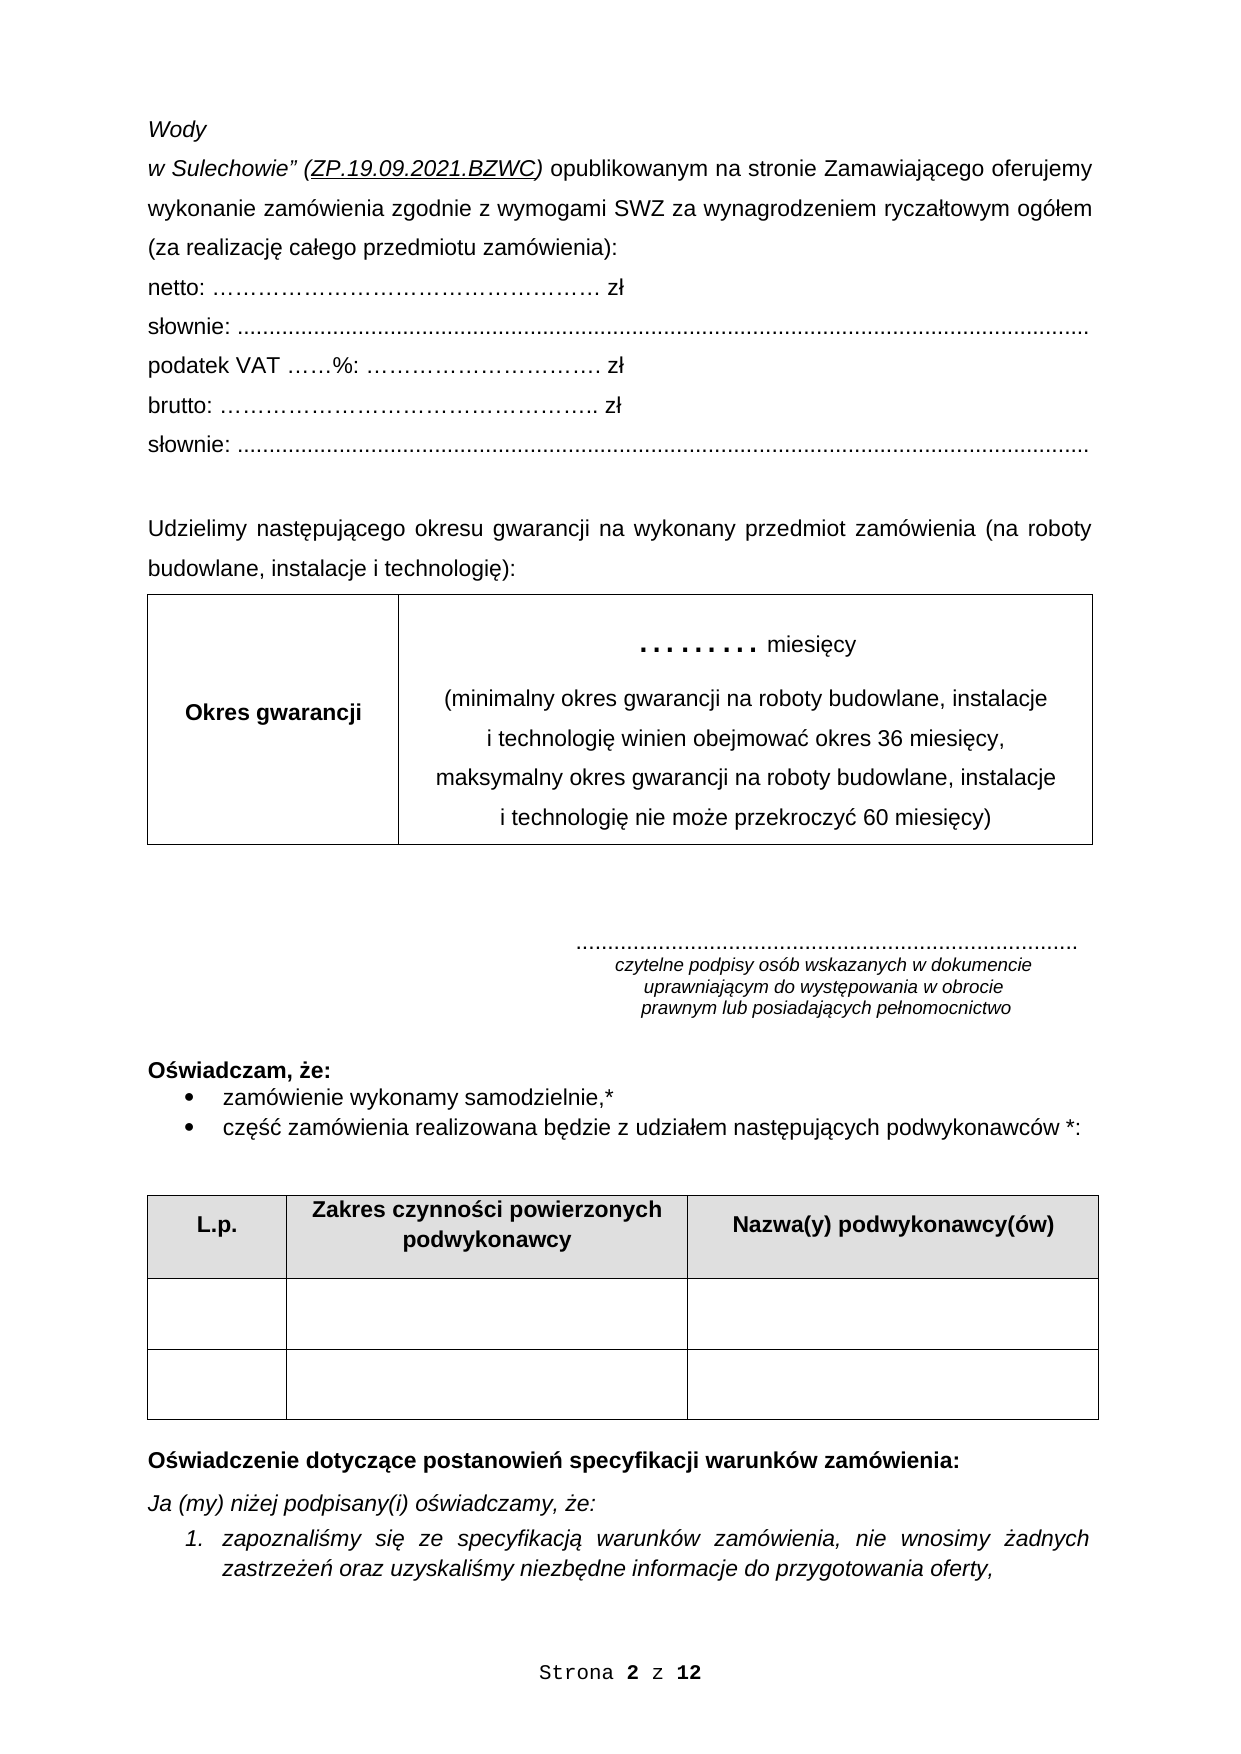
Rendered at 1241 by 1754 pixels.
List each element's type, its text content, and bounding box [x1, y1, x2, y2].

table_header ……… miesięcy (minimalny okres gwarancji na roboty budowlane, instalacje i technologię winien obejmować okres 36 miesięcy, maksymalny okres gwarancji na roboty budowlane, instalacje i technologię nie może przekroczyć 60 miesięcy) [399, 595, 1092, 844]
table_cell [688, 1350, 1098, 1419]
table_cell [148, 1350, 286, 1419]
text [148, 116, 1092, 260]
text ............................................................................... [148, 928, 1092, 954]
table_header Okres gwarancji [148, 595, 398, 844]
text prawnym lub posiadających pełnomocnictwo [148, 997, 1092, 1019]
table_header Zakres czynności powierzonych podwykonawcy [287, 1196, 687, 1278]
table_cell [287, 1350, 687, 1419]
table_cell [287, 1279, 687, 1348]
table_cell [148, 1279, 286, 1348]
text brutto: ………………………………………….. zł [148, 392, 1092, 418]
text uprawniającym do występowania w obrocie [148, 976, 1092, 997]
list część zamówienia realizowana będzie z udziałem następujących podwykonawców *: [185, 1114, 1092, 1140]
text Udzielimy następującego okresu gwarancji na wykonany przedmiot zamówienia (na roboty budowlane, instalacje i technologię): [148, 515, 1092, 581]
text Oświadczam, że: [148, 1057, 1092, 1083]
table_cell [688, 1279, 1098, 1348]
text Oświadczenie dotyczące postanowień specyfikacji warunków zamówienia: [148, 1447, 1092, 1473]
list zamówienie wykonamy samodzielnie,* [185, 1083, 1092, 1110]
text Ja (my) niżej podpisany(i) oświadczamy, że: [148, 1490, 1092, 1516]
text słownie: ...................................................................................................................................... [148, 431, 1092, 458]
list zapoznaliśmy się ze specyfikacją warunków zamówienia, nie wnosimy żadnych zastrzeżeń oraz uzyskaliśmy niezbędne informacje do przygotowania oferty, [185, 1524, 1092, 1581]
text słownie: ...................................................................................................................................... [148, 313, 1092, 339]
table_header Nazwa(y) podwykonawcy(ów) [688, 1196, 1098, 1278]
text podatek VAT ……%: …………………………. zł [148, 352, 1092, 379]
table_header L.p. [148, 1196, 286, 1278]
text netto: …………………………………………… zł [148, 273, 1092, 300]
text czytelne podpisy osób wskazanych w dokumencie [148, 954, 1092, 976]
